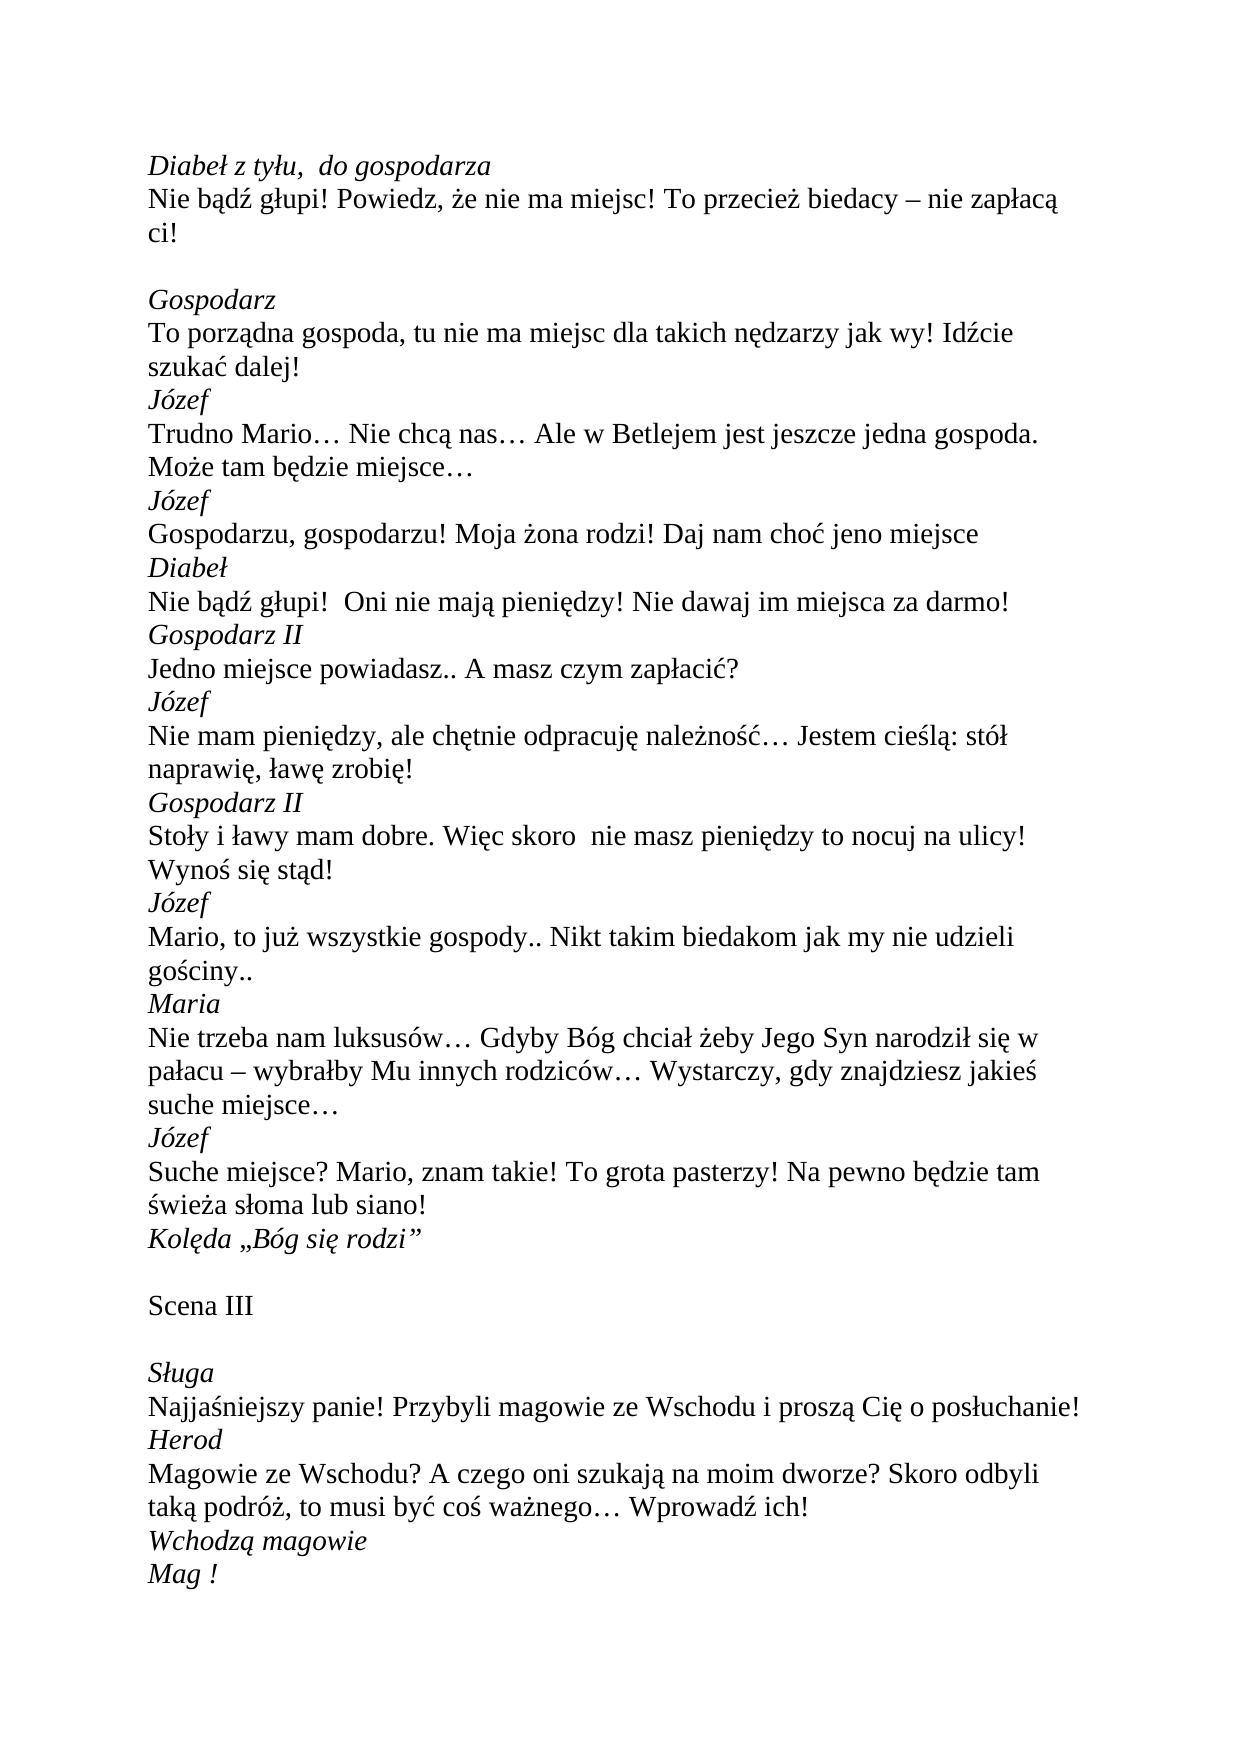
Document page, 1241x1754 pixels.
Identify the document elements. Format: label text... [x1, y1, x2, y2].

text Diabeł [148, 550, 1093, 584]
text Józef [148, 1120, 1093, 1154]
text Sługa [148, 1355, 1093, 1389]
text Herod [148, 1422, 1093, 1456]
text Gospodarz II [148, 617, 1093, 651]
text Najjaśniejszy panie! Przybyli magowie ze Wschodu i proszą Cię o posłuchanie! [148, 1389, 1093, 1422]
text Kolęda „Bóg się rodzi” [148, 1221, 1093, 1254]
text Nie mam pieniędzy, ale chętnie odpracuję należność… Jestem cieślą: stół naprawię, ławę zrobię! [148, 718, 1093, 785]
text To porządna gospoda, tu nie ma miejsc dla takich nędzarzy jak wy! Idźcie szukać dalej! [148, 315, 1093, 382]
text Trudno Mario… Nie chcą nas… Ale w Betlejem jest jeszcze jedna gospoda. Może tam będzie miejsce… [148, 416, 1093, 483]
text Gospodarz II [148, 785, 1093, 818]
text Mag ! [148, 1556, 1093, 1590]
text Józef [148, 684, 1093, 718]
text Magowie ze Wschodu? A czego oni szukają na moim dworze? Skoro odbyli taką podróż, to musi być coś ważnego… Wprowadź ich! [148, 1456, 1093, 1523]
text Maria [148, 986, 1093, 1020]
text Jedno miejsce powiadasz.. A masz czym zapłacić? [148, 651, 1093, 684]
text Józef [148, 382, 1093, 416]
text Gospodarz [148, 282, 1093, 315]
text Nie bądź głupi! Powiedz, że nie ma miejsc! To przecież biedacy – nie zapłacą ci! [148, 181, 1093, 248]
text Wchodzą magowie [148, 1523, 1093, 1556]
text Józef [148, 886, 1093, 919]
text Józef [148, 483, 1093, 517]
text Scena III [148, 1288, 1093, 1322]
text Nie trzeba nam luksusów… Gdyby Bóg chciał żeby Jego Syn narodził się w pałacu – wybrałby Mu innych rodziców… Wystarczy, gdy znajdziesz jakieś suche miejsce… [148, 1020, 1093, 1120]
text Diabeł z tyłu, do gospodarza [148, 148, 1093, 181]
text Nie bądź głupi! Oni nie mają pieniędzy! Nie dawaj im miejsca za darmo! [148, 584, 1093, 617]
text Mario, to już wszystkie gospody.. Nikt takim biedakom jak my nie udzieli gościny.. [148, 919, 1093, 986]
text Suche miejsce? Mario, znam takie! To grota pasterzy! Na pewno będzie tam świeża słoma lub siano! [148, 1154, 1093, 1221]
text Stoły i ławy mam dobre. Więc skoro nie masz pieniędzy to nocuj na ulicy! Wynoś się stąd! [148, 818, 1093, 886]
text Gospodarzu, gospodarzu! Moja żona rodzi! Daj nam choć jeno miejsce [148, 517, 1093, 550]
